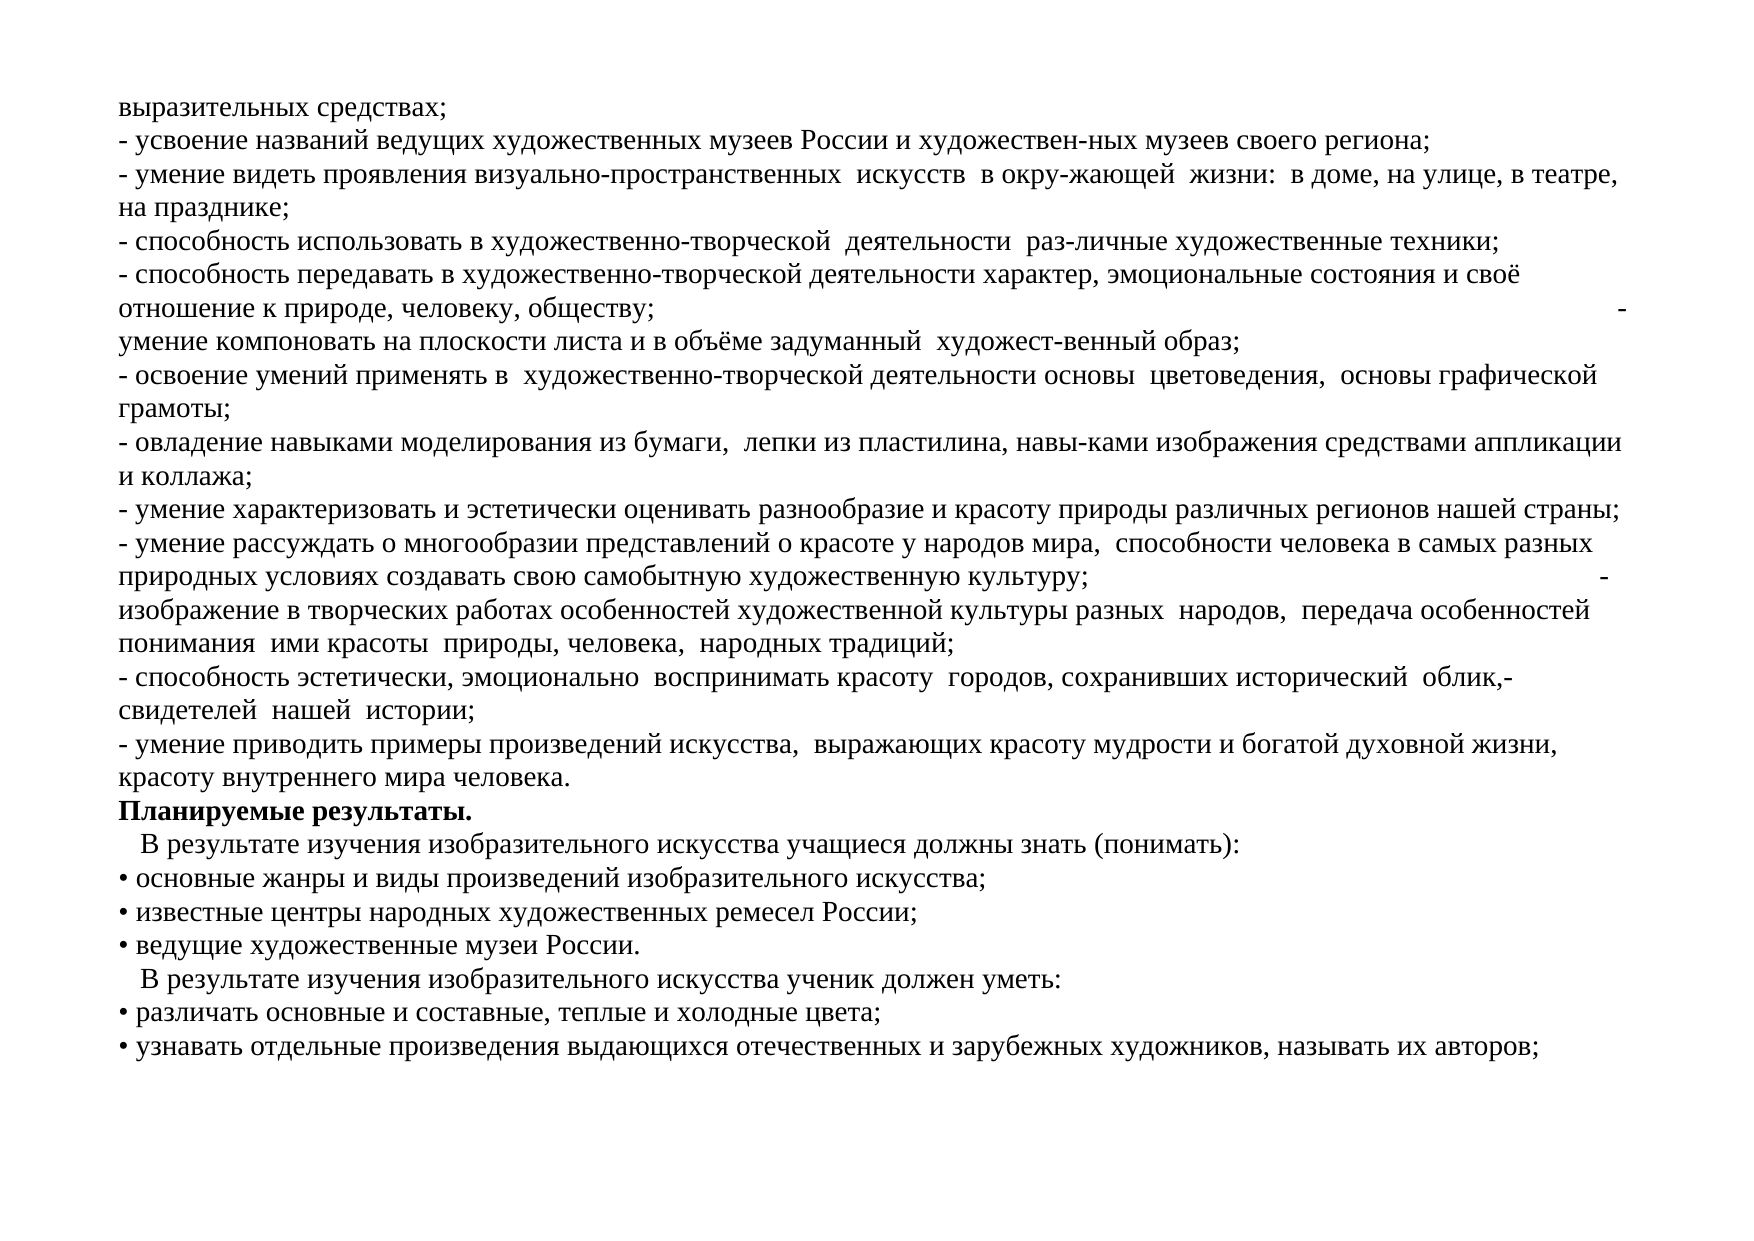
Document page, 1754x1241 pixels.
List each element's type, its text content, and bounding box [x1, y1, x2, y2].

text • узнавать отдельные произведения выдающихся отечественных и зарубежных художников, называть их авторов; [118, 1028, 1636, 1061]
text • основные жанры и виды произведений изобразительного искусства; [118, 860, 1636, 894]
text Планируемые результаты. [118, 793, 1636, 827]
text - усвоение названий ведущих художественных музеев России и художествен-ных музеев своего региона; - умение видеть проявления визуально-пространственных искусств в окру-жающей жизни: в доме, на улице, в театре, на празднике; [118, 122, 1636, 223]
text В результате изучения изобразительного искусства учащиеся должны знать (понимать): [118, 827, 1636, 860]
text • известные центры народных художественных ремесел России; [118, 894, 1636, 927]
text - овладение навыками моделирования из бумаги, лепки из пластилина, навы-ками изображения средствами аппликации и коллажа; [118, 424, 1636, 491]
text • ведущие художественные музеи России. [118, 927, 1636, 961]
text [118, 89, 1636, 122]
text В результате изучения изобразительного искусства ученик должен уметь: [118, 961, 1636, 994]
text - умение характеризовать и эстетически оценивать разнообразие и красоту природы различных регионов нашей страны; - умение рассуждать о многообразии представлений о красоте у народов мира, способности человека в самых разных природных условиях создавать свою самобытную художественную культуру; - изображение в творческих работах особенностей художественной культуры разных народов, передача особенностей понимания ими красоты природы, человека, народных традиций; - способность эстетически, эмоционально воспринимать красоту городов, сохранивших исторический облик,- свидетелей нашей истории; [118, 491, 1636, 726]
text - умение приводить примеры произведений искусства, выражающих красоту мудрости и богатой духовной жизни, красоту внутреннего мира человека. [118, 726, 1636, 793]
text - способность использовать в художественно-творческой деятельности раз-личные художественные техники; - способность передавать в художественно-творческой деятельности характер, эмоциональные состояния и своё отношение к природе, человеку, обществу; - умение компоновать на плоскости листа и в объёме задуманный художест-венный образ; - освоение умений применять в художественно-творческой деятельности основы цветоведения, основы графической грамоты; [118, 223, 1636, 424]
text • различать основные и составные, теплые и холодные цвета; [118, 994, 1636, 1028]
